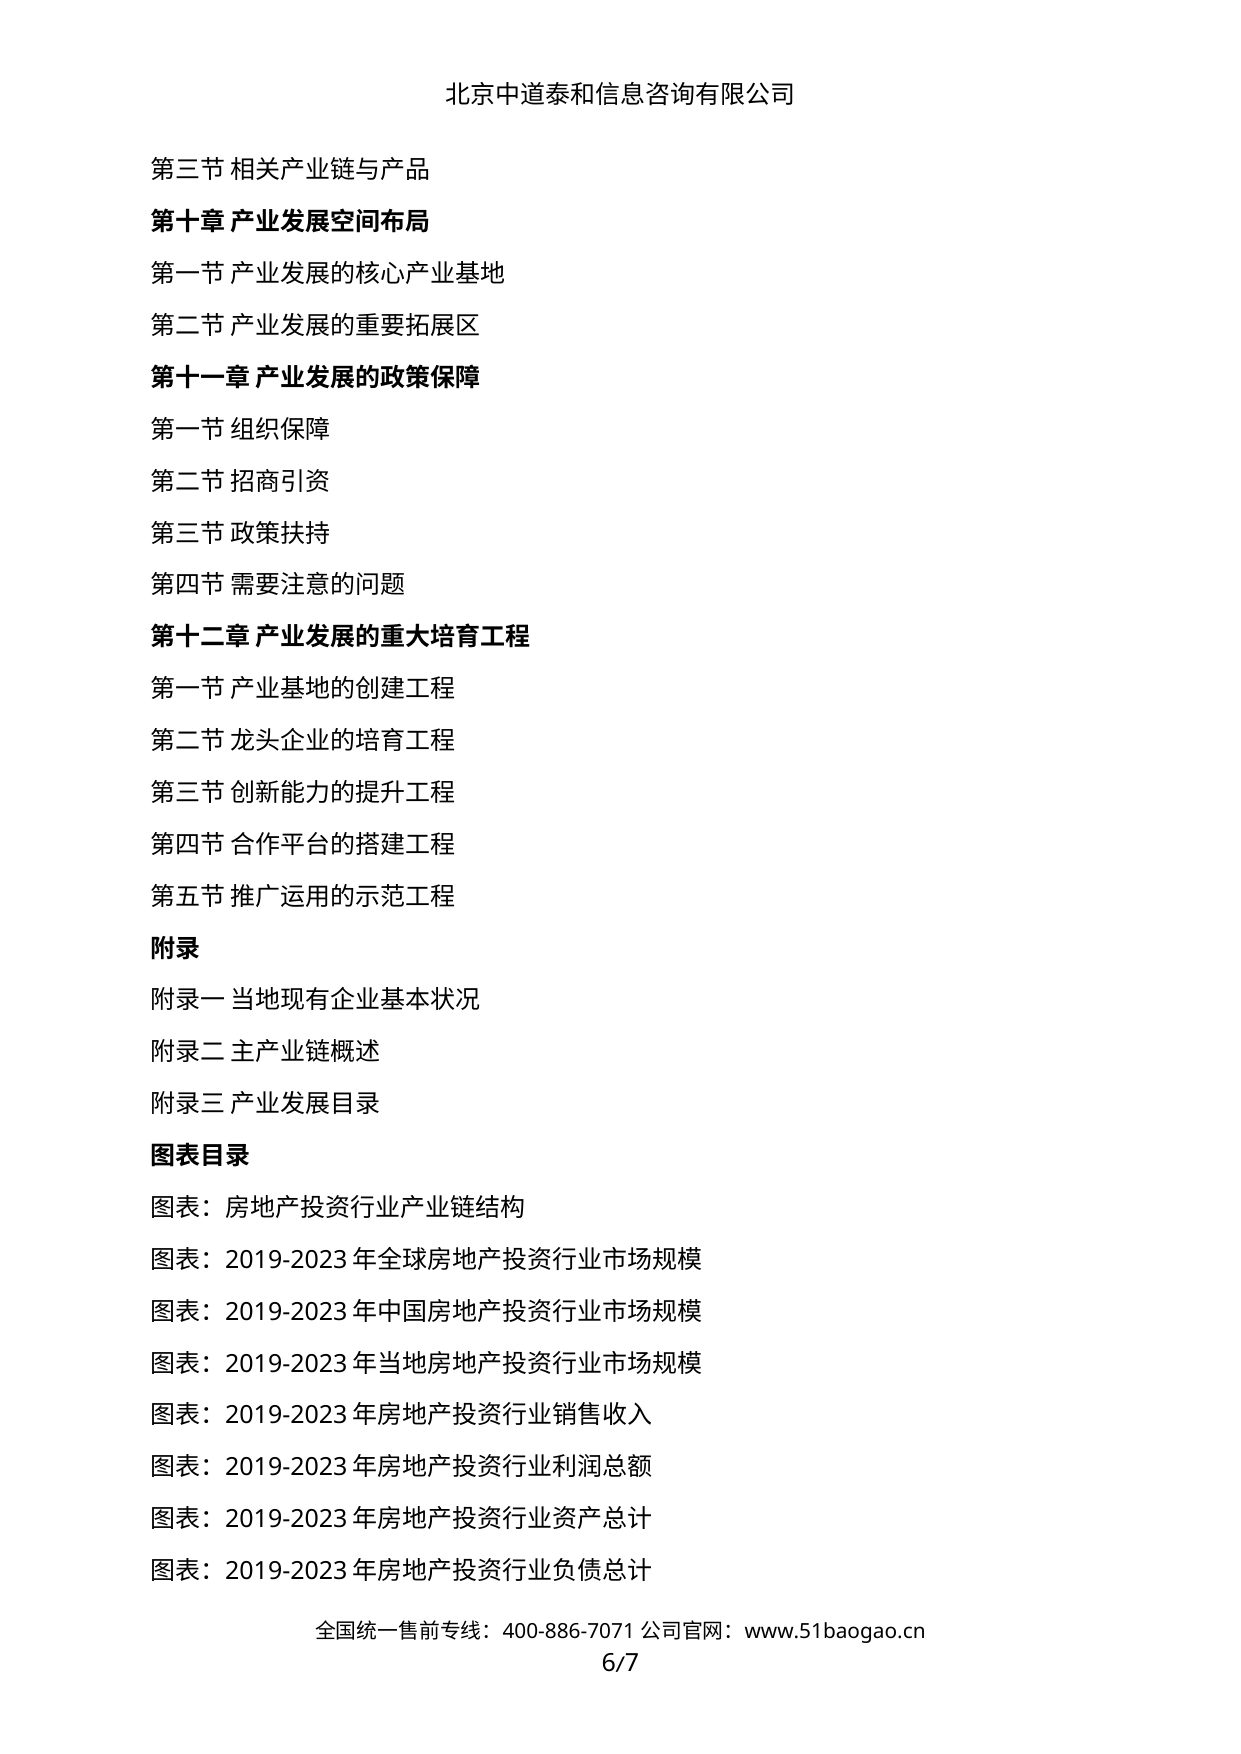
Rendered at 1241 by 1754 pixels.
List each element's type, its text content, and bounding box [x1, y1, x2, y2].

text 附录 [150, 928, 1090, 964]
text 附录二 主产业链概述 [150, 1032, 1090, 1068]
text 第一节 产业发展的核心产业基地 [150, 254, 1090, 290]
text 第二节 龙头企业的培育工程 [150, 721, 1090, 757]
text 第一节 产业基地的创建工程 [150, 669, 1090, 705]
text 第十章 产业发展空间布局 [150, 202, 1090, 238]
text 第一节 组织保障 [150, 409, 1090, 446]
text 图表：2019-2023年全球房地产投资行业市场规模 [150, 1239, 1090, 1276]
text 第三节 相关产业链与产品 [150, 150, 1090, 186]
text 第五节 推广运用的示范工程 [150, 876, 1090, 912]
text 图表：2019-2023年房地产投资行业资产总计 [150, 1499, 1090, 1535]
text 图表：房地产投资行业产业链结构 [150, 1187, 1090, 1224]
text 第十一章 产业发展的政策保障 [150, 357, 1090, 394]
text 图表：2019-2023年房地产投资行业销售收入 [150, 1395, 1090, 1431]
text 第十二章 产业发展的重大培育工程 [150, 617, 1090, 653]
text 图表：2019-2023年房地产投资行业利润总额 [150, 1447, 1090, 1483]
text 附录一 当地现有企业基本状况 [150, 980, 1090, 1016]
text 第三节 政策扶持 [150, 513, 1090, 549]
text 第二节 产业发展的重要拓展区 [150, 306, 1090, 342]
text 图表：2019-2023年当地房地产投资行业市场规模 [150, 1343, 1090, 1379]
text 第二节 招商引资 [150, 461, 1090, 497]
text 图表：2019-2023年房地产投资行业负债总计 [150, 1551, 1090, 1587]
text 第三节 创新能力的提升工程 [150, 772, 1090, 809]
text 图表：2019-2023年中国房地产投资行业市场规模 [150, 1291, 1090, 1327]
text 附录三 产业发展目录 [150, 1084, 1090, 1120]
text 图表目录 [150, 1136, 1090, 1172]
text 第四节 需要注意的问题 [150, 565, 1090, 601]
text 第四节 合作平台的搭建工程 [150, 824, 1090, 861]
